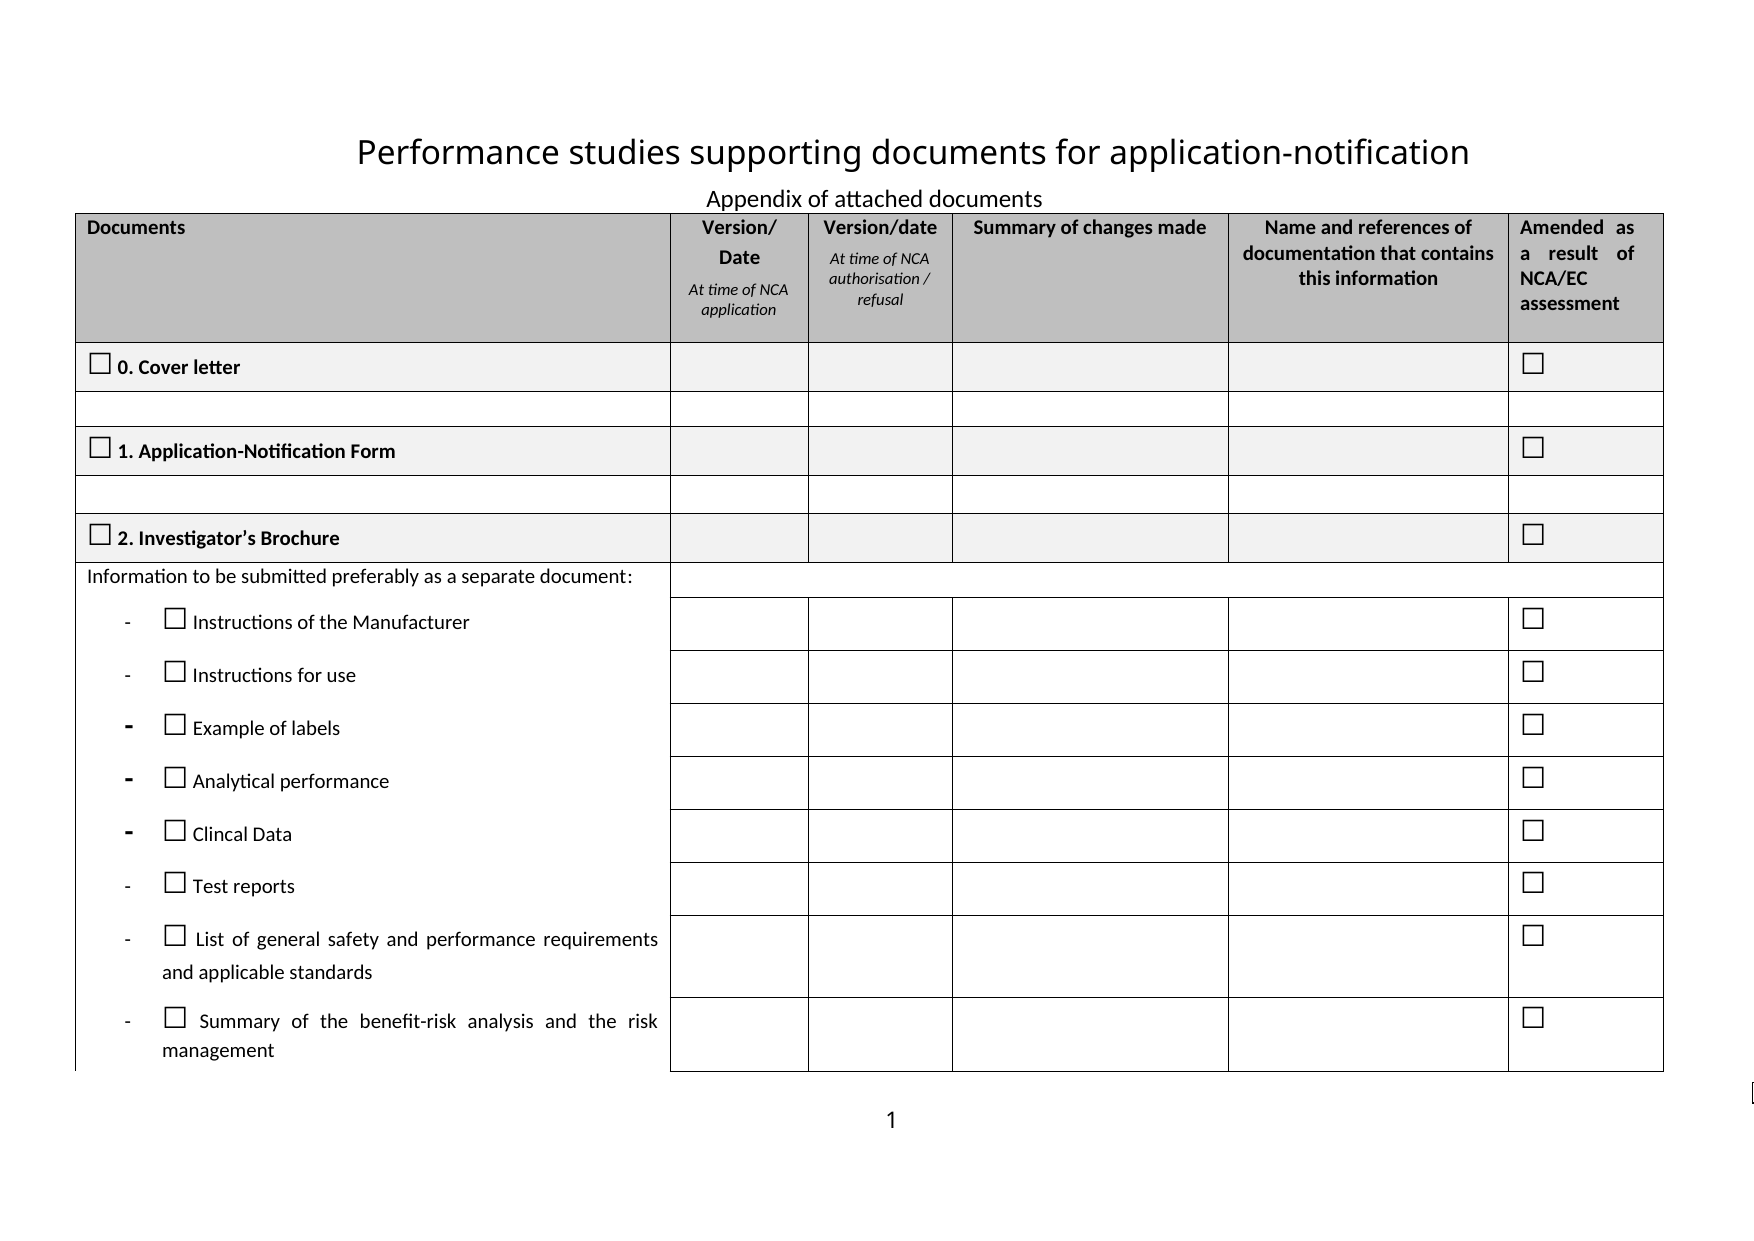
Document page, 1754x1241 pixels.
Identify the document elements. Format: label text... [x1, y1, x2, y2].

table_header Version/Date At time of NCA application [671, 214, 808, 342]
table_cell [1229, 998, 1508, 1071]
table_cell 1. Application-Notification Form [76, 427, 670, 475]
table_cell [809, 427, 952, 475]
table_cell [671, 863, 808, 914]
text Performance studies supporting documents for application-notification [75, 129, 1679, 174]
table_cell [953, 863, 1228, 914]
table_cell [809, 757, 952, 809]
table_cell [809, 810, 952, 862]
table_cell [671, 563, 1663, 597]
table_cell [953, 651, 1228, 703]
table_cell [1509, 757, 1663, 809]
table_cell 0. Cover letter [76, 343, 670, 391]
table_cell [809, 998, 952, 1071]
table_cell [1229, 343, 1508, 391]
table_header Amended as a result of NCA/EC assessment [1509, 214, 1663, 342]
table_cell [809, 343, 952, 391]
table_cell Example of labels [76, 703, 670, 756]
table_cell Test reports [76, 862, 670, 914]
table_cell [809, 514, 952, 562]
table_cell [1229, 427, 1508, 475]
table_cell [1509, 998, 1663, 1071]
table_cell Information to be submitted preferably as a separate document: [76, 563, 670, 597]
table_cell [953, 704, 1228, 756]
table_cell Clincal Data [76, 809, 670, 862]
table_cell [76, 476, 670, 513]
table_cell [809, 598, 952, 650]
table_cell [1229, 598, 1508, 650]
table_cell [1509, 476, 1663, 513]
table_header Version/date At time of NCA authorisation / refusal [809, 214, 952, 342]
table_cell [1229, 916, 1508, 997]
table_cell [953, 810, 1228, 862]
table_header Summary of changes made [953, 214, 1228, 342]
table_cell [1509, 598, 1663, 650]
table_cell [76, 392, 670, 426]
table_cell [671, 514, 808, 562]
table_cell [671, 392, 808, 426]
table_cell [1509, 704, 1663, 756]
table_cell [671, 916, 808, 997]
table_header Name and references of documentation that contains this information [1229, 214, 1508, 342]
table_cell Analytical performance [76, 756, 670, 809]
table_cell [809, 476, 952, 513]
table_cell [953, 998, 1228, 1071]
table_header Documents [76, 214, 670, 342]
table_cell [1229, 704, 1508, 756]
table_cell [953, 343, 1228, 391]
table_cell [1509, 392, 1663, 426]
table_cell [953, 598, 1228, 650]
table_cell [953, 392, 1228, 426]
table_cell Instructions of the Manufacturer [76, 597, 670, 650]
table_cell Summary of the benefit-risk analysis and the risk management [76, 997, 670, 1071]
table_cell [671, 704, 808, 756]
table_cell [671, 810, 808, 862]
table_cell [1229, 392, 1508, 426]
text Appendix of attached documents [188, 183, 1531, 213]
table_cell [1229, 514, 1508, 562]
table_cell [671, 598, 808, 650]
table_cell [809, 704, 952, 756]
table_cell Instructions for use [76, 650, 670, 703]
table_cell [809, 392, 952, 426]
table_cell [1509, 916, 1663, 997]
table_cell [953, 916, 1228, 997]
table_cell [671, 757, 808, 809]
table_cell [1229, 651, 1508, 703]
table_cell [809, 651, 952, 703]
table_cell [1229, 810, 1508, 862]
table_cell [671, 427, 808, 475]
table_cell 2. Investigator’s Brochure [76, 514, 670, 562]
table_cell [953, 757, 1228, 809]
table_cell List of general safety and performance requirements and applicable standards [76, 915, 670, 997]
table_cell [809, 863, 952, 914]
table_cell [671, 651, 808, 703]
table_cell [1509, 863, 1663, 914]
table_cell [671, 476, 808, 513]
table_cell [1229, 476, 1508, 513]
table_cell [1509, 651, 1663, 703]
table_cell [953, 514, 1228, 562]
table_cell [671, 998, 808, 1071]
table_cell [1229, 863, 1508, 914]
table_cell [1509, 810, 1663, 862]
table_cell [1229, 757, 1508, 809]
table_cell [953, 476, 1228, 513]
table_cell [671, 343, 808, 391]
table_cell [809, 916, 952, 997]
table_cell [953, 427, 1228, 475]
